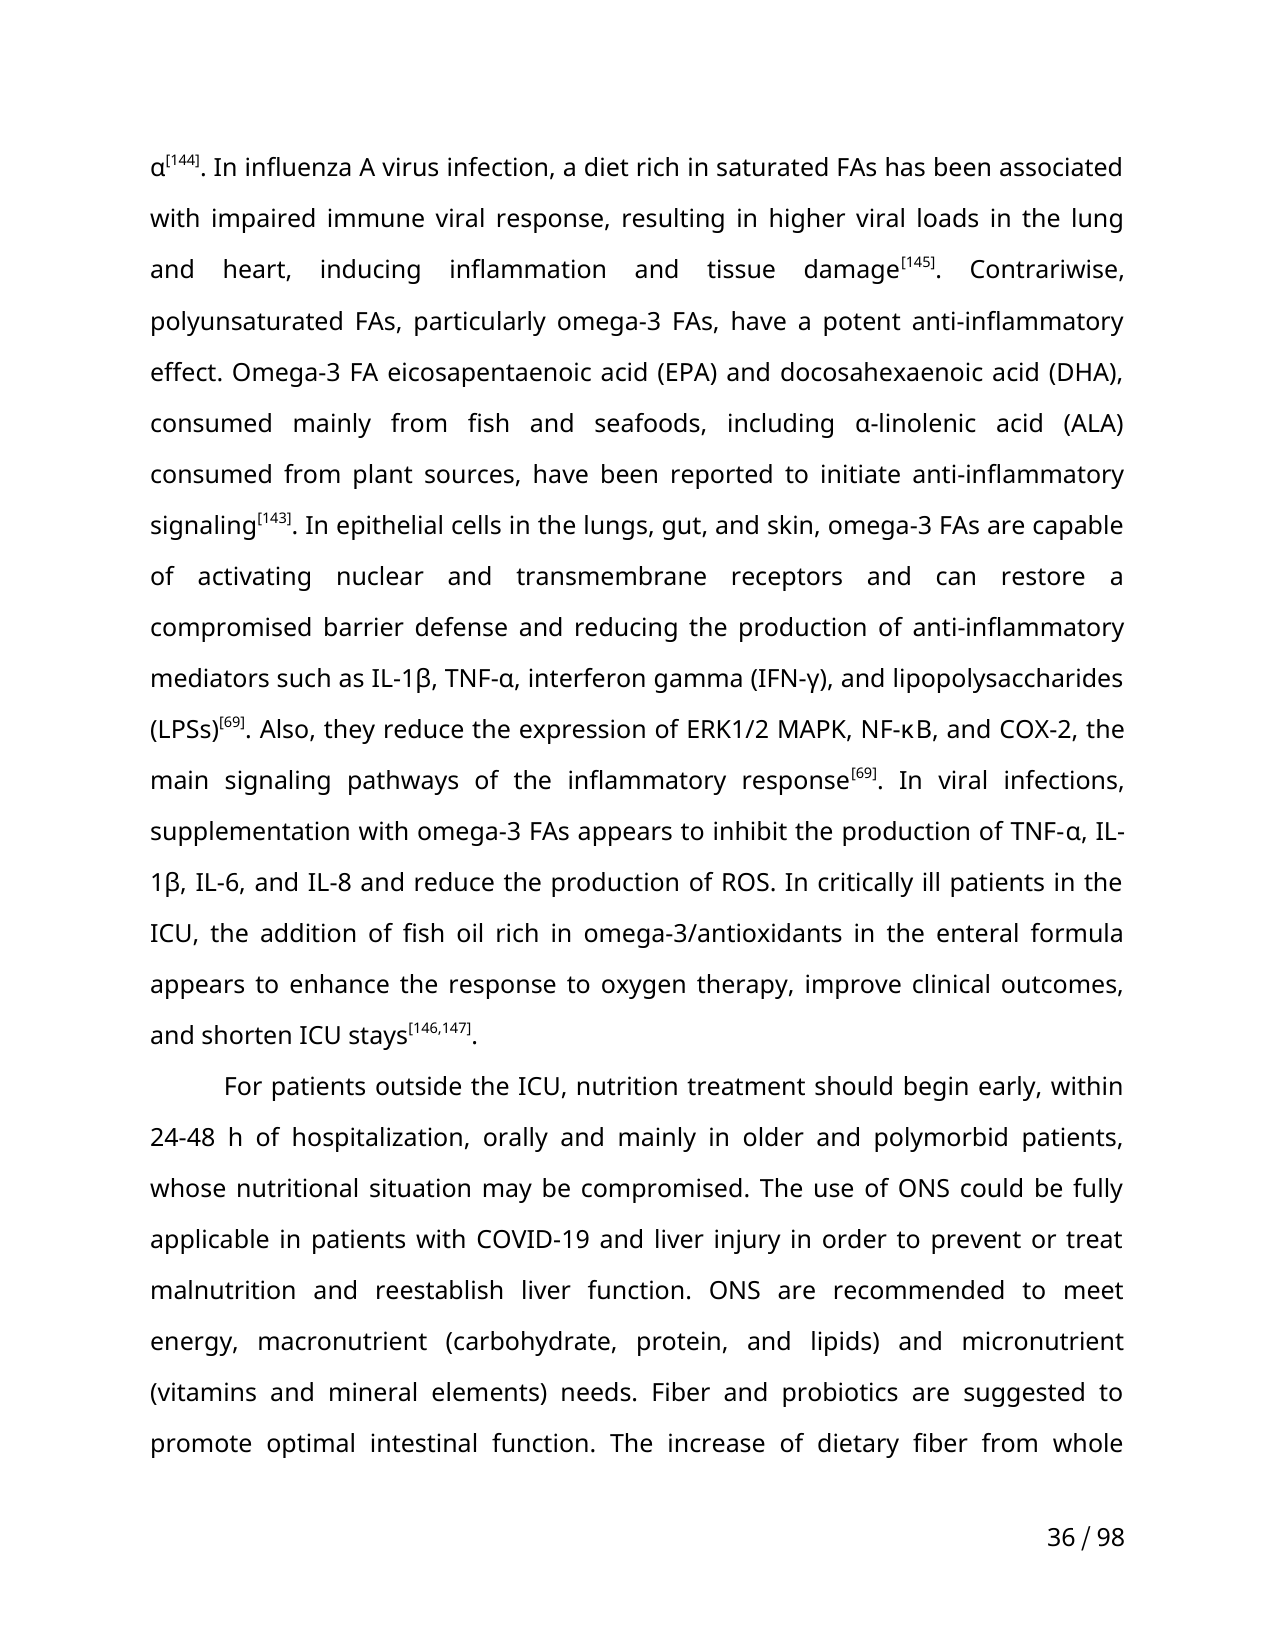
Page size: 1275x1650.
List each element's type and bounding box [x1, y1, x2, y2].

text [150, 1069, 1125, 1460]
text [150, 150, 1125, 1052]
